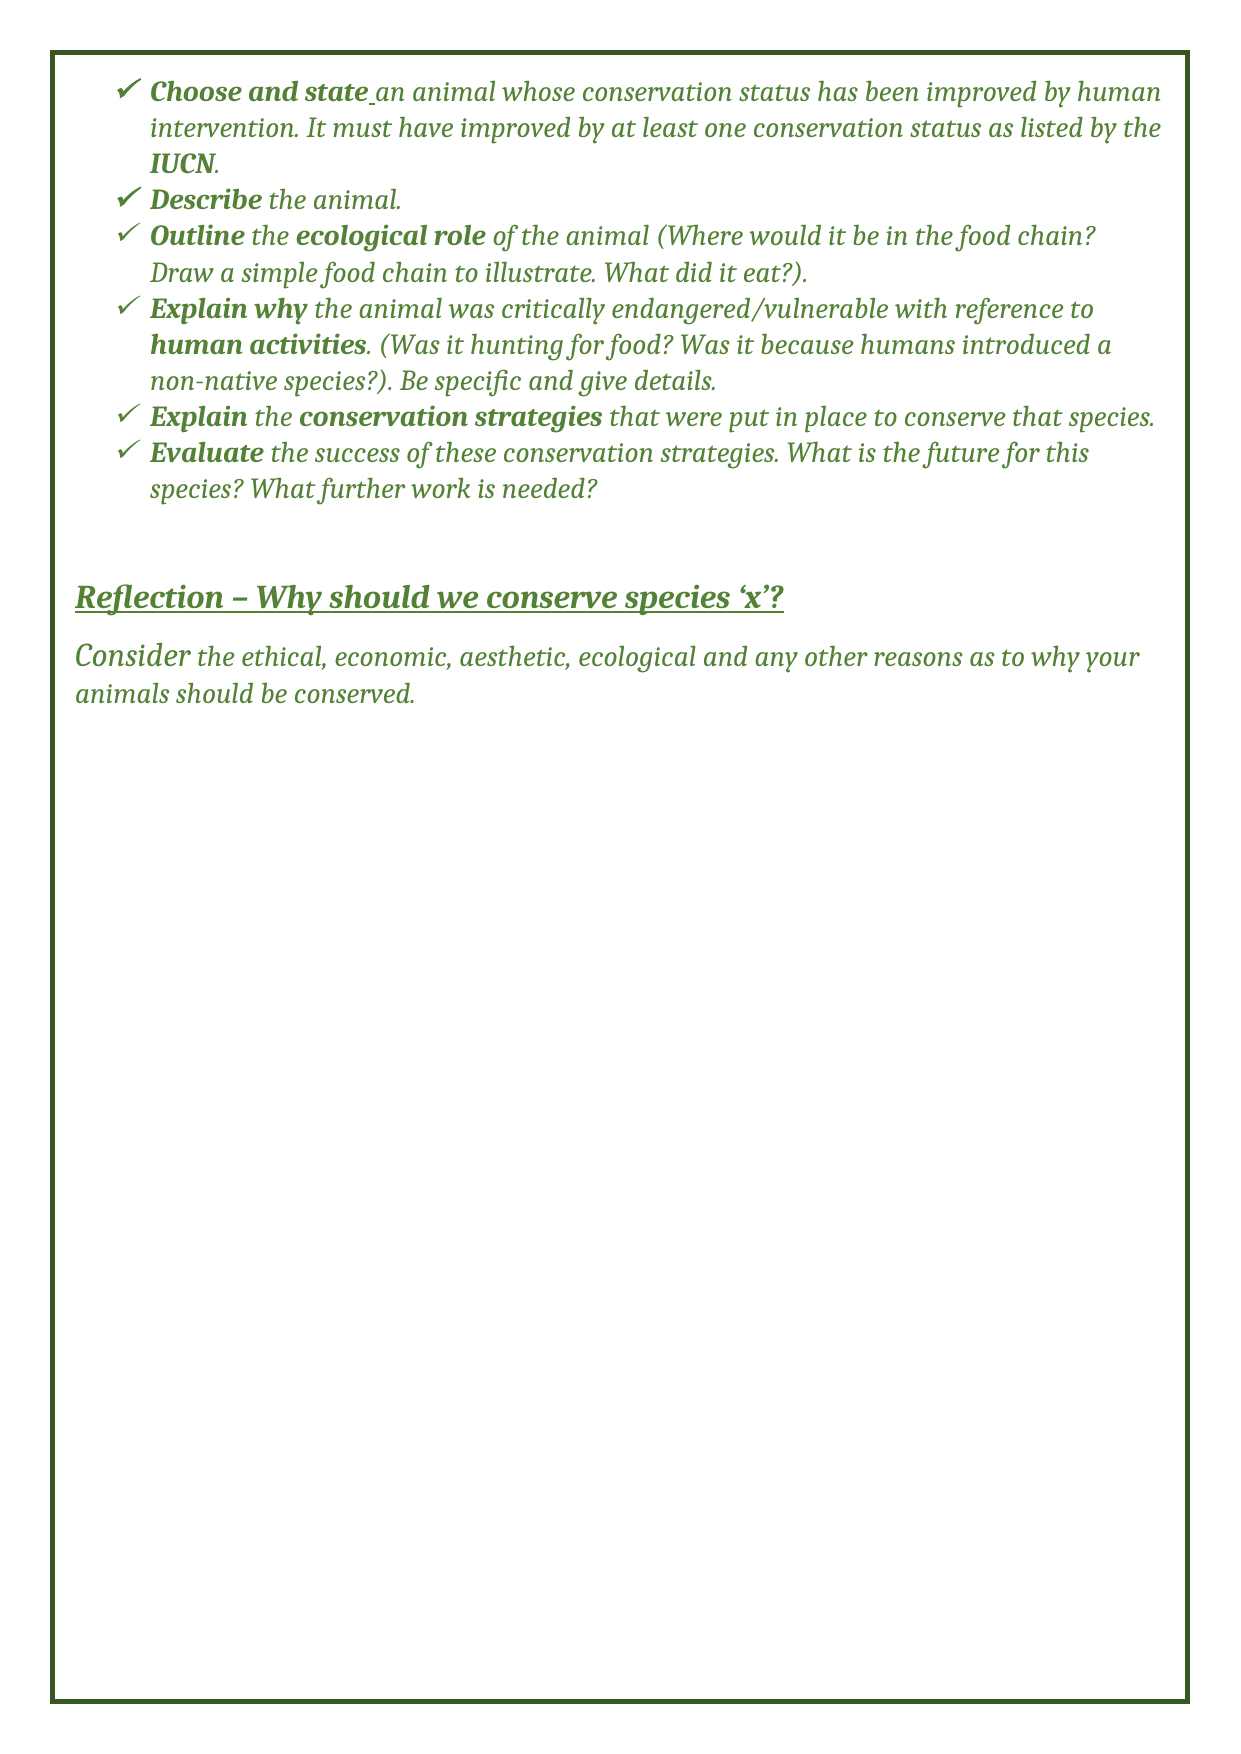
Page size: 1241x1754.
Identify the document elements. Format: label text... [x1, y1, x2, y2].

text Reflection – Why should we conserve species ‘x’? [75, 578, 1165, 617]
list Explain why the animal was critically endangered/vulnerable with reference to human activities. (Was it hunting for food? Was it because humans introduced a non-native species?). Be specific and give details. [112, 292, 1165, 398]
list Explain the conservation strategies that were put in place to conserve that species. [112, 400, 1165, 434]
text Consider the ethical, economic, aesthetic, ecological and any other reasons as to why your animals should be conserved. [75, 636, 1165, 711]
list Evaluate the success of these conservation strategies. What is the future for this species? What further work is needed? [112, 436, 1165, 506]
list Describe the animal. [112, 183, 1165, 217]
list Outline the ecological role of the animal (Where would it be in the food chain? Draw a simple food chain to illustrate. What did it eat?). [112, 219, 1165, 289]
list Choose and state an animal whose conservation status has been improved by human intervention. It must have improved by at least one conservation status as listed by the IUCN. [112, 75, 1165, 181]
